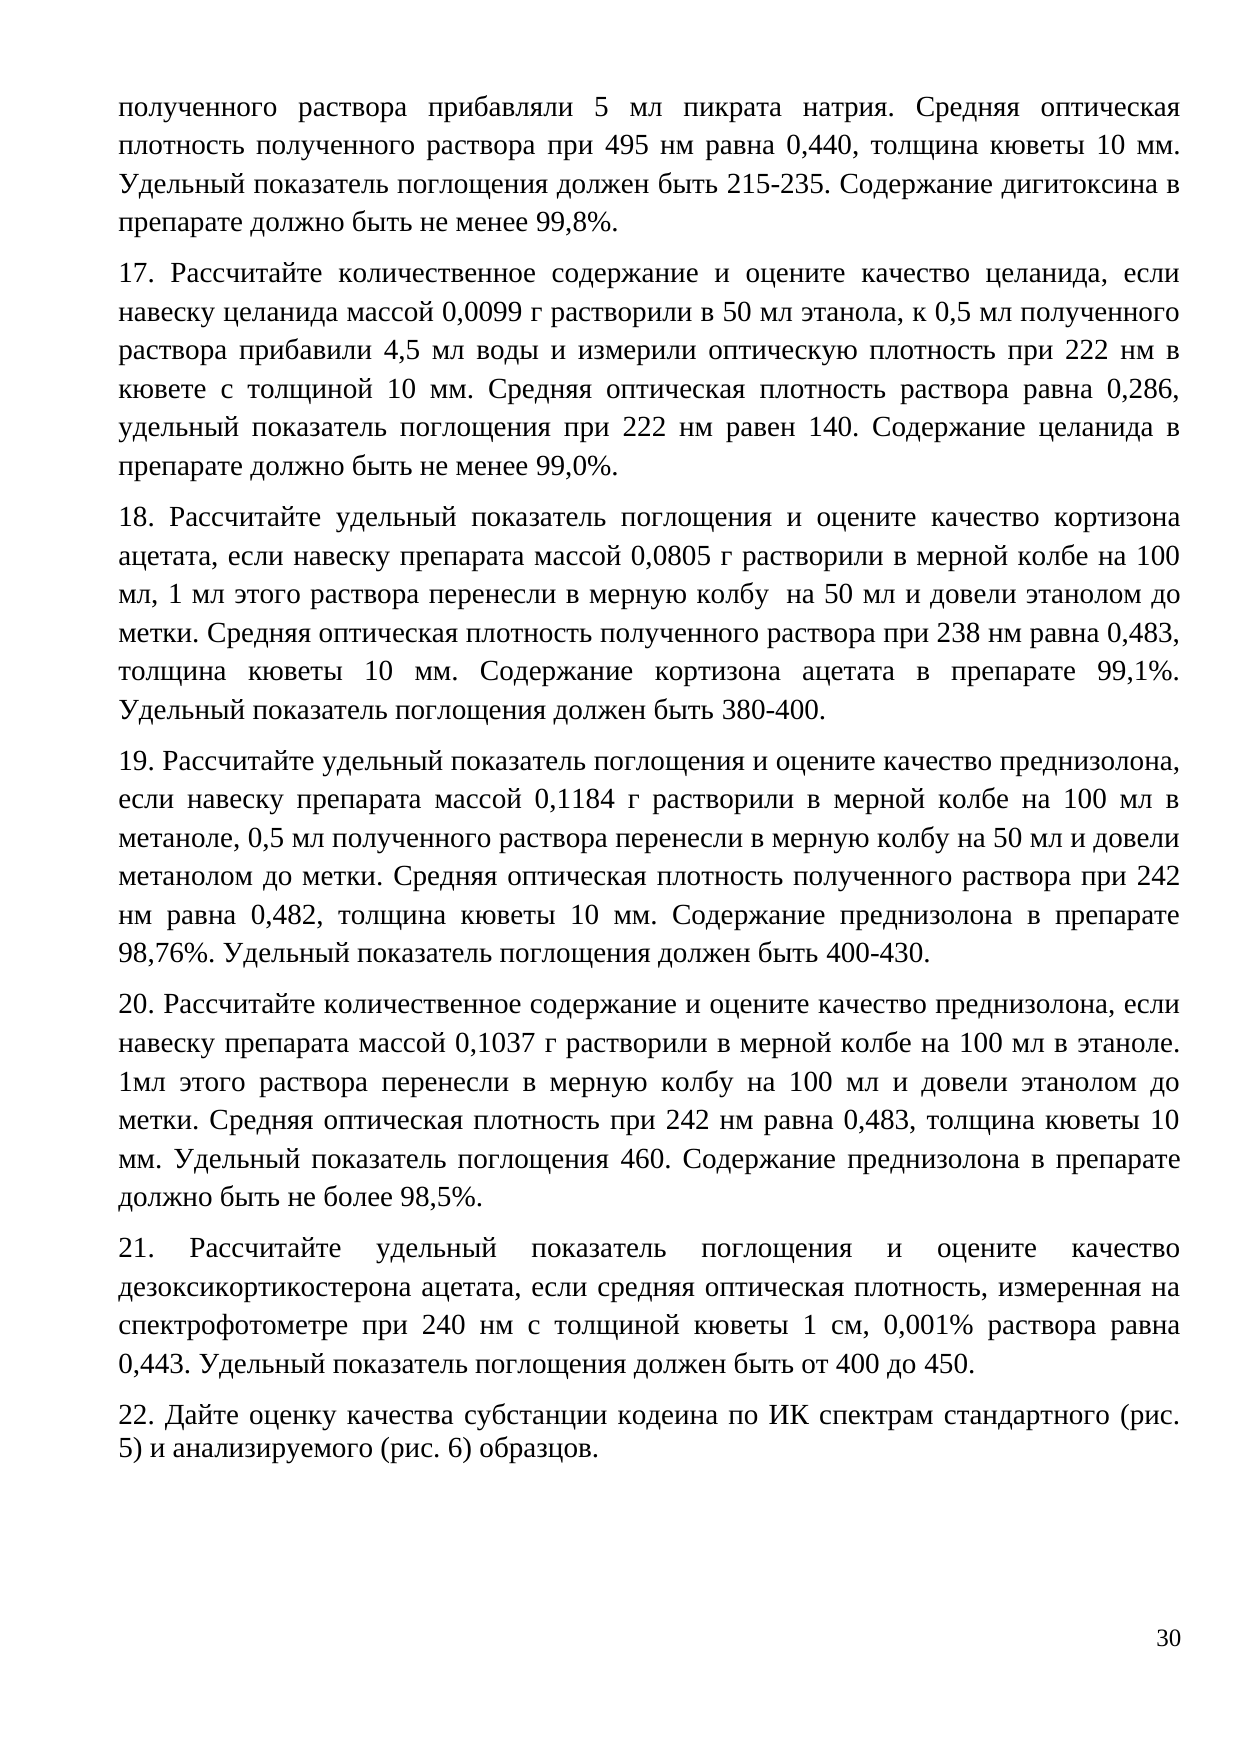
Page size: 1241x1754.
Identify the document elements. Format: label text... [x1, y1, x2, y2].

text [118, 89, 1181, 238]
text 17. Рассчитайте количественное содержание и оцените качество целанида, если навеску целанида массой 0,0099 г растворили в 50 мл этанола, к 0,5 мл полученного раствора прибавили 4,5 мл воды и измерили оптическую плотность при 222 нм в кювете с толщиной 10 мм. Средняя оптическая плотность раствора равна 0,286, удельный показатель поглощения при 222 нм равен 140. Содержание целанида в препарате должно быть не менее 99,0%. [118, 255, 1181, 482]
text 19. Рассчитайте удельный показатель поглощения и оцените качество преднизолона, если навеску препарата массой 0,1184 г растворили в мерной колбе на 100 мл в метаноле, 0,5 мл полученного раствора перенесли в мерную колбу на 50 мл и довели метанолом до метки. Средняя оптическая плотность полученного раствора при 242 нм равна 0,482, толщина кюветы 10 мм. Содержание преднизолона в препарате 98,76%. Удельный показатель поглощения должен быть 400-430. [118, 743, 1181, 969]
text 22. Дайте оценку качества субстанции кодеина по ИК спектрам стандартного (рис. 5) и анализируемого (рис. 6) образцов. [118, 1397, 1181, 1464]
text 18. Рассчитайте удельный показатель поглощения и оцените качество кортизона ацетата, если навеску препарата массой 0,0805 г растворили в мерной колбе на 100 мл, 1 мл этого раствора перенесли в мерную колбу на 50 мл и довели этанолом до метки. Средняя оптическая плотность полученного раствора при 238 нм равна 0,483, толщина кюветы 10 мм. Содержание кортизона ацетата в препарате 99,1%. Удельный показатель поглощения должен быть 380-400. [118, 499, 1181, 725]
text 21. Рассчитайте удельный показатель поглощения и оцените качество дезоксикортикостерона ацетата, если средняя оптическая плотность, измеренная на спектрофотометре при 240 нм с толщиной кюветы 1 см, 0,001% раствора равна 0,443. Удельный показатель поглощения должен быть от 400 до 450. [118, 1230, 1181, 1379]
text 20. Рассчитайте количественное содержание и оцените качество преднизолона, если навеску препарата массой 0,1037 г растворили в мерной колбе на 100 мл в этаноле. 1мл этого раствора перенесли в мерную колбу на 100 мл и довели этанолом до метки. Средняя оптическая плотность при 242 нм равна 0,483, толщина кюветы 10 мм. Удельный показатель поглощения 460. Содержание преднизолона в препарате должно быть не более 98,5%. [118, 987, 1181, 1213]
